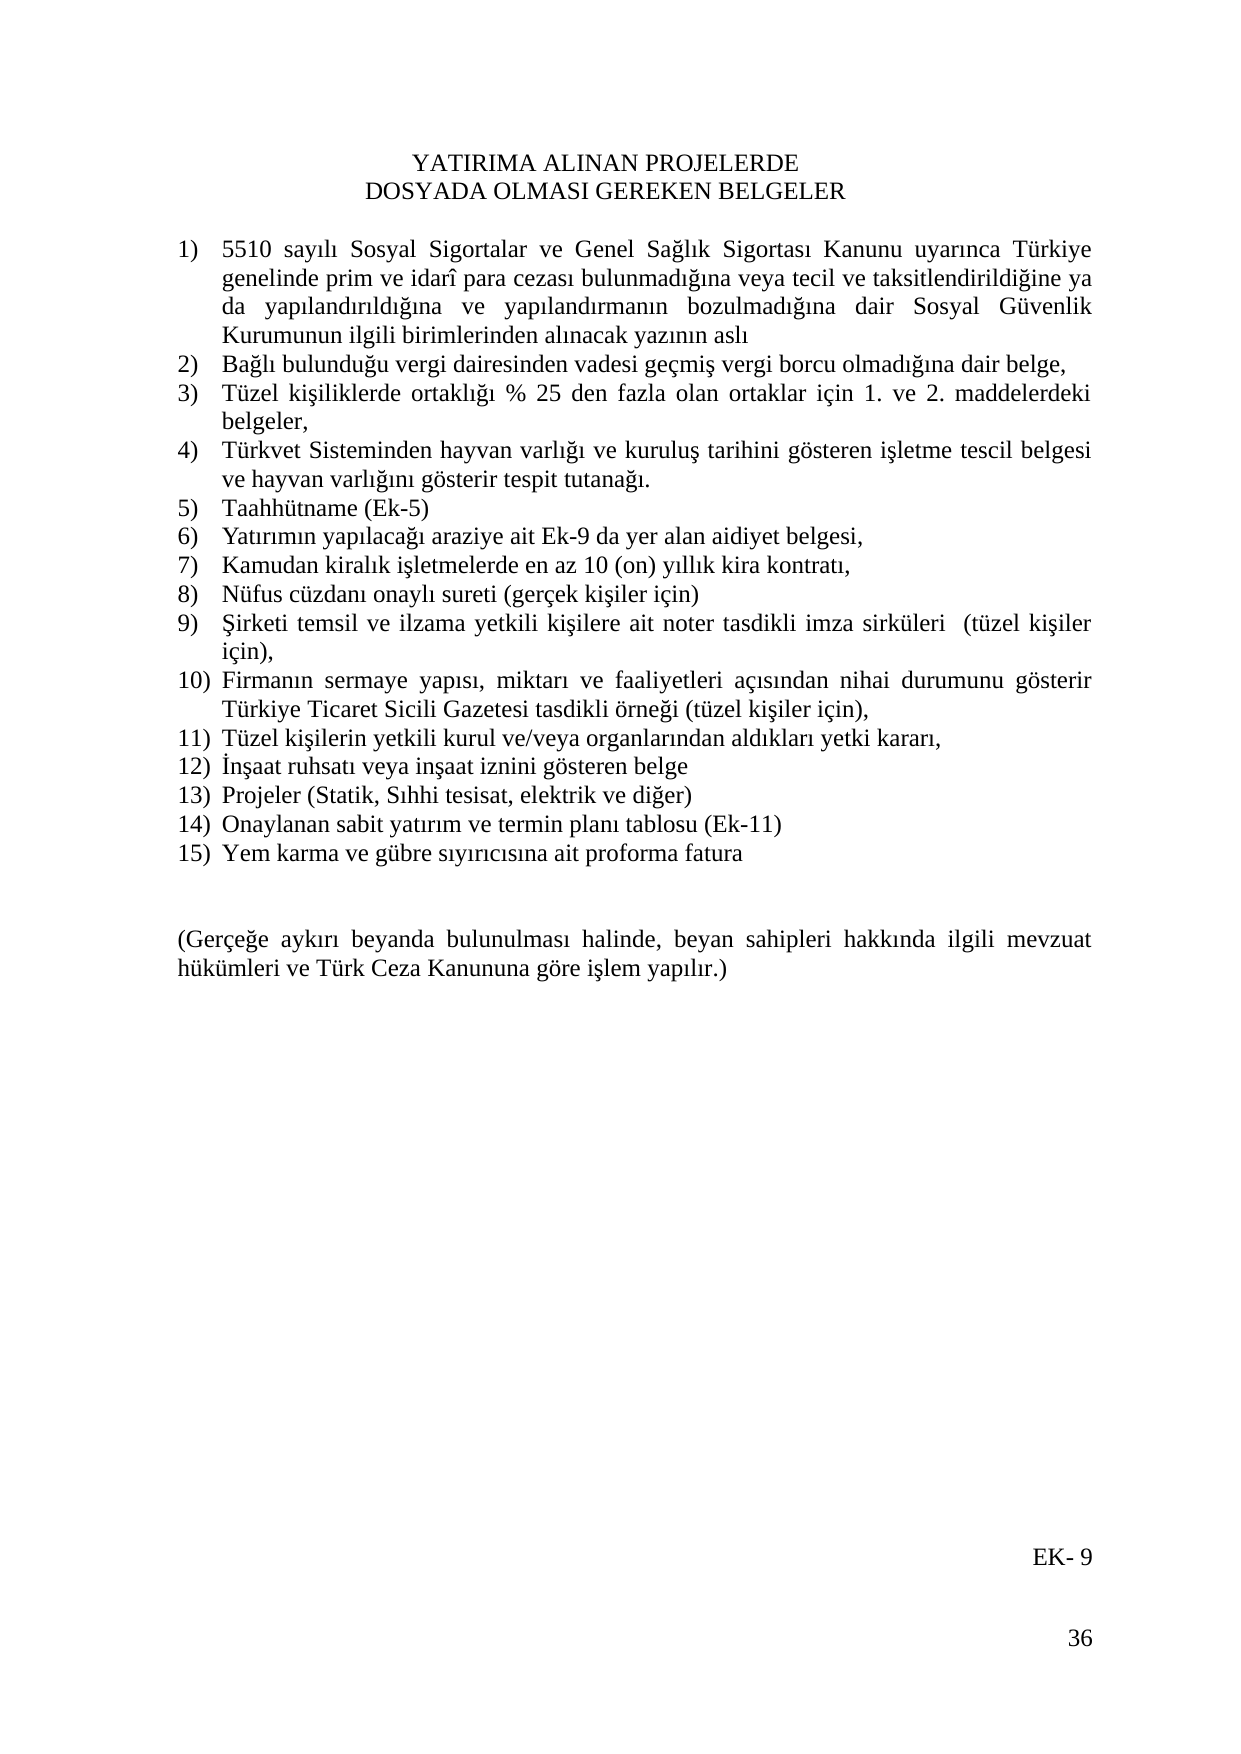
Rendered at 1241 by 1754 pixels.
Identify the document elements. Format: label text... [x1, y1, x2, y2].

list Projeler (Statik, Sıhhi tesisat, elektrik ve diğer) [177, 780, 1092, 809]
list İnşaat ruhsatı veya inşaat iznini gösteren belge [177, 751, 1092, 780]
list Yatırımın yapılacağı araziye ait Ek-9 da yer alan aidiyet belgesi, [177, 521, 1092, 550]
text YATIRIMA ALINAN PROJELERDE [118, 148, 1092, 176]
list 5510 sayılı Sosyal Sigortalar ve Genel Sağlık Sigortası Kanunu uyarınca Türkiye genelinde prim ve idarî para cezası bulunmadığına veya tecil ve taksitlendirildiğine ya da yapılandırıldığına ve yapılandırmanın bozulmadığına dair Sosyal Güvenlik Kurumunun ilgili birimlerinden alınacak yazının aslı [177, 234, 1092, 349]
list Tüzel kişiliklerde ortaklığı % 25 den fazla olan ortaklar için 1. ve 2. maddelerdeki belgeler, [177, 378, 1092, 435]
list Nüfus cüzdanı onaylı sureti (gerçek kişiler için) [177, 579, 1092, 608]
list Şirketi temsil ve ilzama yetkili kişilere ait noter tasdikli imza sirküleri (tüzel kişiler için), [177, 608, 1092, 665]
list Kamudan kiralık işletmelerde en az 10 (on) yıllık kira kontratı, [177, 550, 1092, 579]
text EK- 9 [118, 1542, 1092, 1571]
text (Gerçeğe aykırı beyanda bulunulması halinde, beyan sahipleri hakkında ilgili mevzuat hükümleri ve Türk Ceza Kanununa göre işlem yapılır.) [177, 924, 1092, 981]
list Firmanın sermaye yapısı, miktarı ve faaliyetleri açısından nihai durumunu gösterir Türkiye Ticaret Sicili Gazetesi tasdikli örneği (tüzel kişiler için), [177, 665, 1092, 723]
list Onaylanan sabit yatırım ve termin planı tablosu (Ek-11) [177, 809, 1092, 838]
list Türkvet Sisteminden hayvan varlığı ve kuruluş tarihini gösteren işletme tescil belgesi ve hayvan varlığını gösterir tespit tutanağı. [177, 435, 1092, 493]
list Yem karma ve gübre sıyırıcısına ait proforma fatura [177, 838, 1092, 866]
text DOSYADA OLMASI GEREKEN BELGELER [118, 176, 1092, 205]
list Taahhütname (Ek-5) [177, 493, 1092, 521]
list Tüzel kişilerin yetkili kurul ve/veya organlarından aldıkları yetki kararı, [177, 723, 1092, 751]
list Bağlı bulunduğu vergi dairesinden vadesi geçmiş vergi borcu olmadığına dair belge, [177, 349, 1092, 378]
